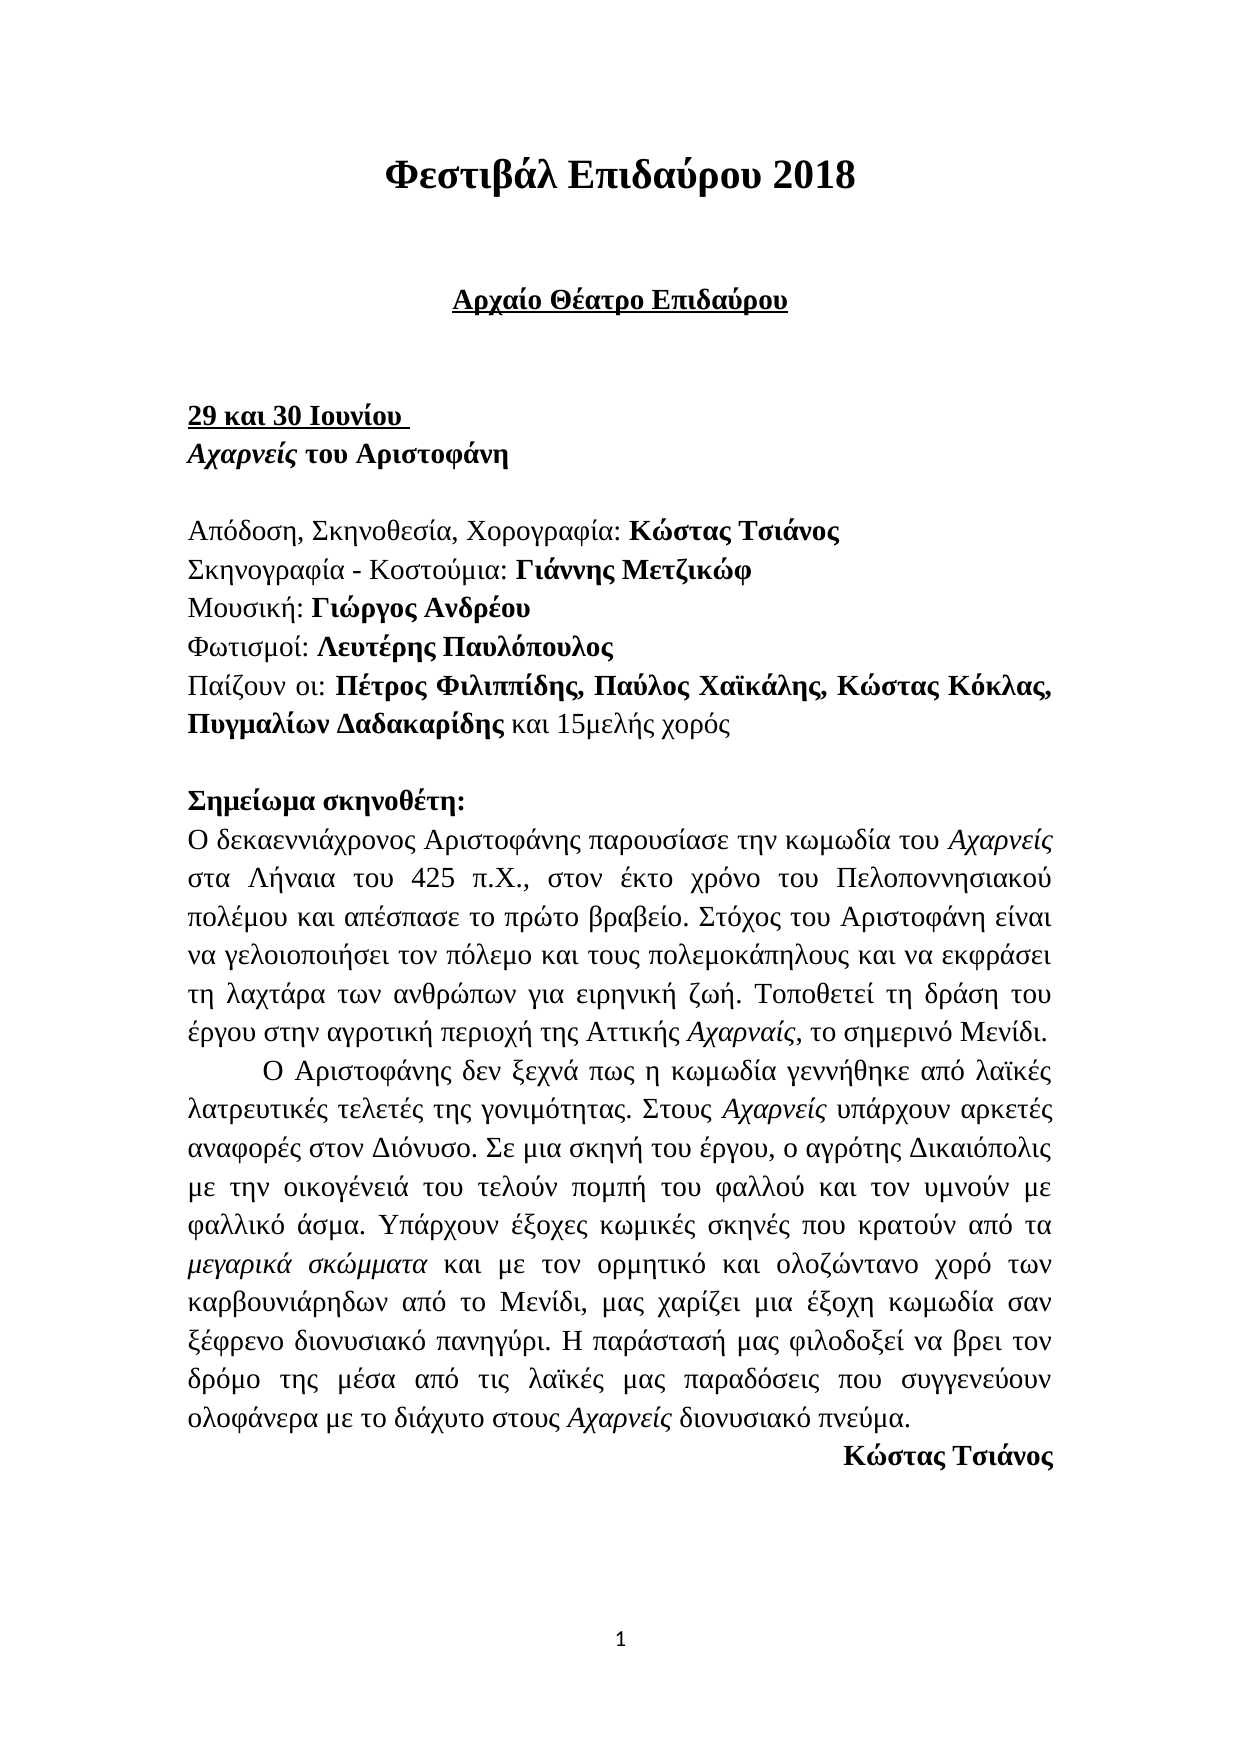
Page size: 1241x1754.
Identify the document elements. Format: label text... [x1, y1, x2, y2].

text 29 και 30 Ιουνίου [187, 398, 1053, 431]
text Ο δεκαεννιάχρονος Αριστοφάνης παρουσίασε την κωμωδία του Αχαρνείς στα Λήναια του 425 π.Χ., στον έκτο χρόνο του Πελοποννησιακού πολέμου και απέσπασε το πρώτο βραβείο. Στόχος του Αριστοφάνη είναι να γελοιοποιήσει τον πόλεμο και τους πολεμοκάπηλους και να εκφράσει τη λαχτάρα των ανθρώπων για ειρηνική ζωή. Τοποθετεί τη δράση του έργου στην αγροτική περιοχή της Αττικής Αχαρναίς, το σημερινό Μενίδι. [187, 822, 1053, 1048]
text Φεστιβάλ Επιδαύρου 2018 [187, 150, 1053, 198]
text Παίζουν οι: Πέτρος Φιλιππίδης, Παύλος Χαϊκάλης, Κώστας Κόκλας, Πυγμαλίων Δαδακαρίδης και 15μελής χορός [187, 668, 1053, 740]
text Κώστας Τσιάνος [187, 1438, 1053, 1472]
text Αρχαίο Θέατρο Επιδαύρου [187, 282, 1053, 316]
text Σκηνογραφία - Κοστούμια: Γιάννης Μετζικώφ [187, 552, 1053, 586]
text Φωτισμοί: Λευτέρης Παυλόπουλος [187, 629, 1053, 663]
text Ο Αριστοφάνης δεν ξεχνά πως η κωμωδία γεννήθηκε από λαϊκές λατρευτικές τελετές της γονιμότητας. Στους Αχαρνείς υπάρχουν αρκετές αναφορές στον Διόνυσο. Σε μια σκηνή του έργου, ο αγρότης Δικαιόπολις με την οικογένειά του τελούν πομπή του φαλλού και τον υμνούν με φαλλικό άσμα. Υπάρχουν έξοχες κωμικές σκηνές που κρατούν από τα μεγαρικά σκώμματα και με τον ορμητικό και ολοζώντανο χορό των καρβουνιάρηδων από το Μενίδι, μας χαρίζει μια έξοχη κωμωδία σαν ξέφρενο διονυσιακό πανηγύρι. Η παράστασή μας φιλοδοξεί να βρει τον δρόμο της μέσα από τις λαϊκές μας παραδόσεις που συγγενεύουν ολοφάνερα με το διάχυτο στους Αχαρνείς διονυσιακό πνεύμα. [187, 1053, 1053, 1433]
text Απόδοση, Σκηνοθεσία, Χορογραφία: Κώστας Τσιάνος [187, 513, 1053, 547]
text Αχαρνείς του Αριστοφάνη [187, 436, 1053, 470]
text Μουσική: Γιώργος Ανδρέου [187, 591, 1053, 624]
text Σημείωμα σκηνοθέτη: [187, 783, 1053, 817]
